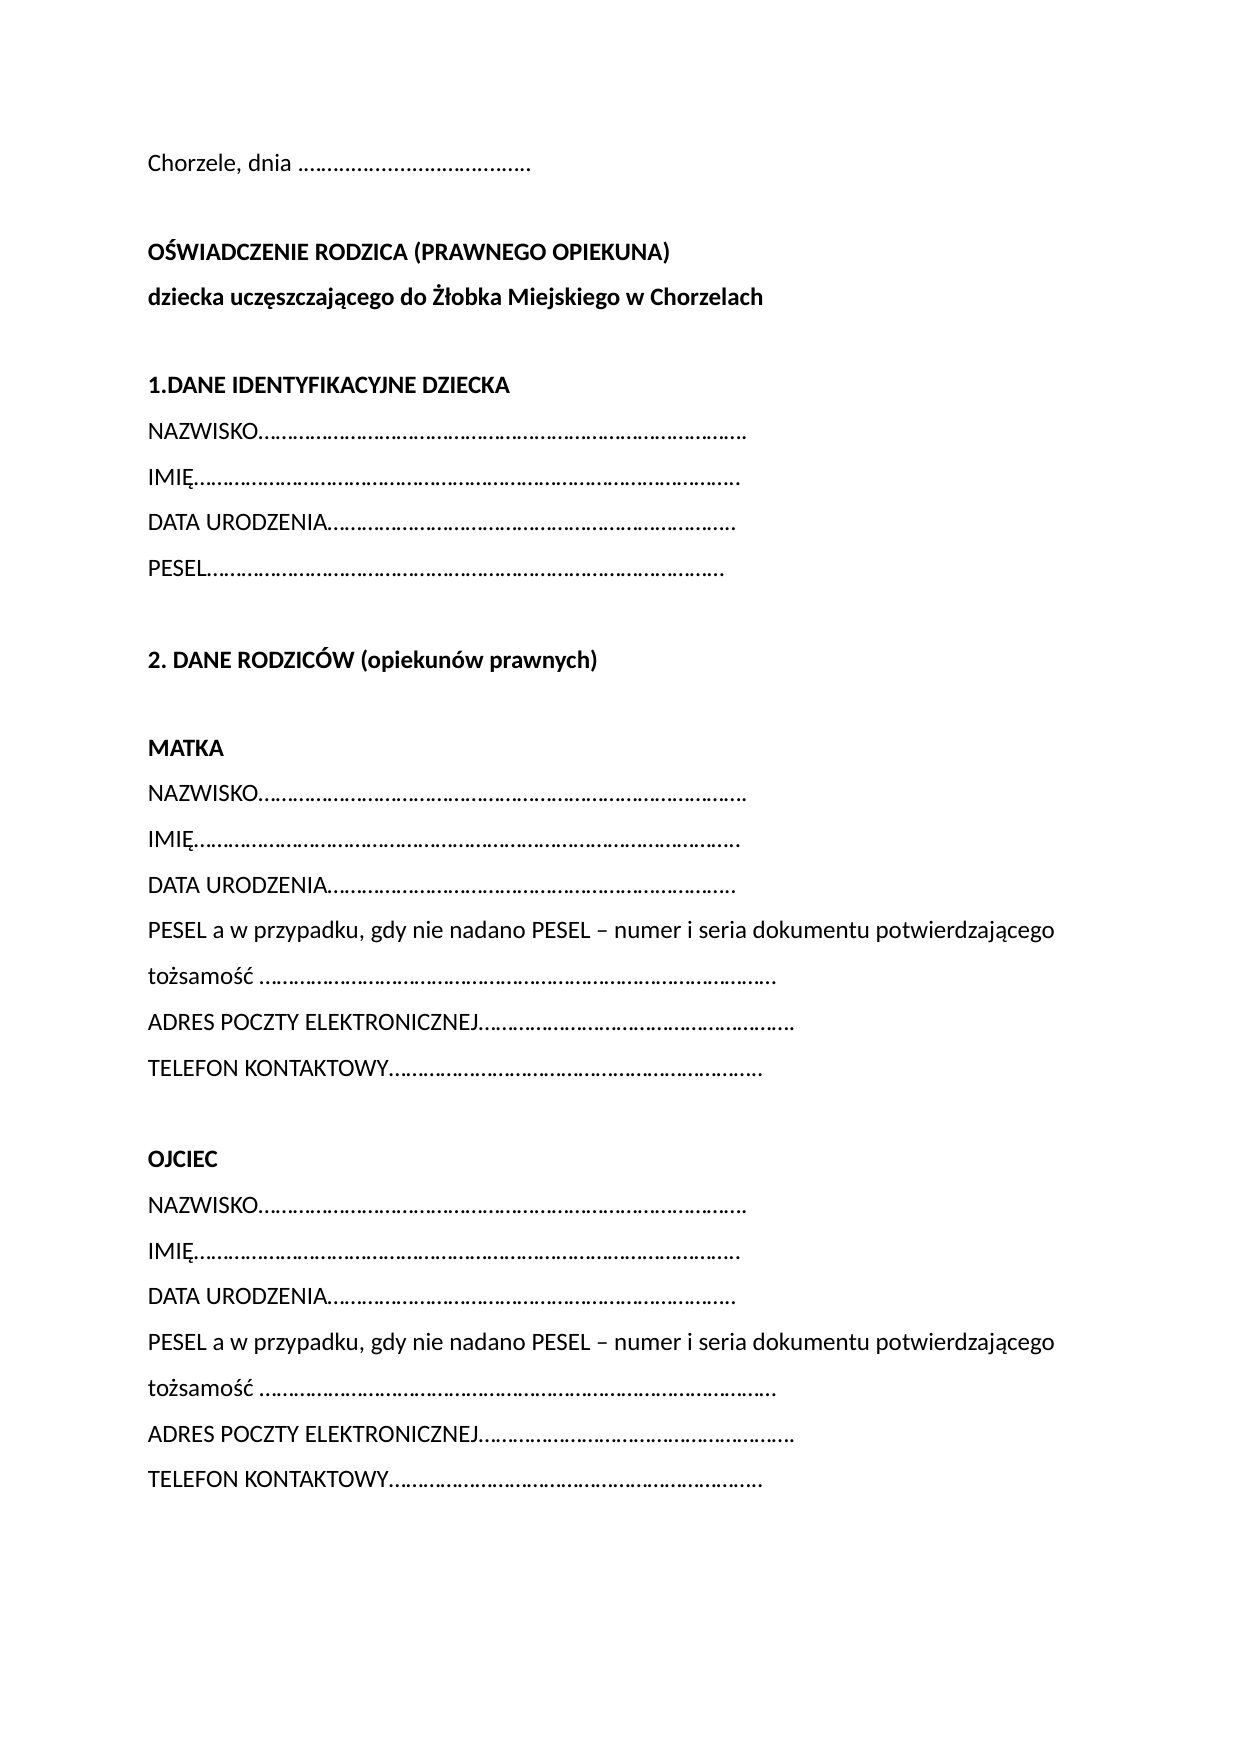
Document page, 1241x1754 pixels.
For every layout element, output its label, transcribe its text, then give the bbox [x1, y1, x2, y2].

text Chorzele, dnia .……..….......…..……....….. [148, 148, 1093, 221]
text 1.DANE IDENTYFIKACYJNE DZIECKA NAZWISKO…………………………………………………………………………. [148, 369, 1093, 446]
text MATKA NAZWISKO…………………………………………………………………………. [148, 732, 1093, 808]
text IMIĘ………………………………………………………………………………….. DATA URODZENIA…………………………………………………………….. PESEL a w przypadku, gdy nie nadano PESEL – numer i seria dokumentu potwierdzającego tożsamość ……………………………………………………………………………… ADRES POCZTY ELEKTRONICZNEJ………………………………………………. TELEFON KONTAKTOWY……………………………………………………….. [148, 1235, 1093, 1583]
text IMIĘ………………………………………………………………………………….. DATA URODZENIA…………………………………………………………….. PESEL a w przypadku, gdy nie nadano PESEL – numer i seria dokumentu potwierdzającego tożsamość ……………………………………………………………………………… ADRES POCZTY ELEKTRONICZNEJ………………………………………………. TELEFON KONTAKTOWY……………………………………………………….. OJCIEC NAZWISKO…………………………………………………………………………. [148, 823, 1093, 1219]
text IMIĘ………………………………………………………………………………….. DATA URODZENIA…………………………………………………………….. PESEL……………………………………………………………………………… 2. DANE RODZICÓW (opiekunów prawnych) [148, 461, 1093, 717]
text dziecka uczęszczającego do Żłobka Miejskiego w Chorzelach [148, 281, 1093, 355]
text OŚWIADCZENIE RODZICA (PRAWNEGO OPIEKUNA) [148, 236, 1093, 266]
